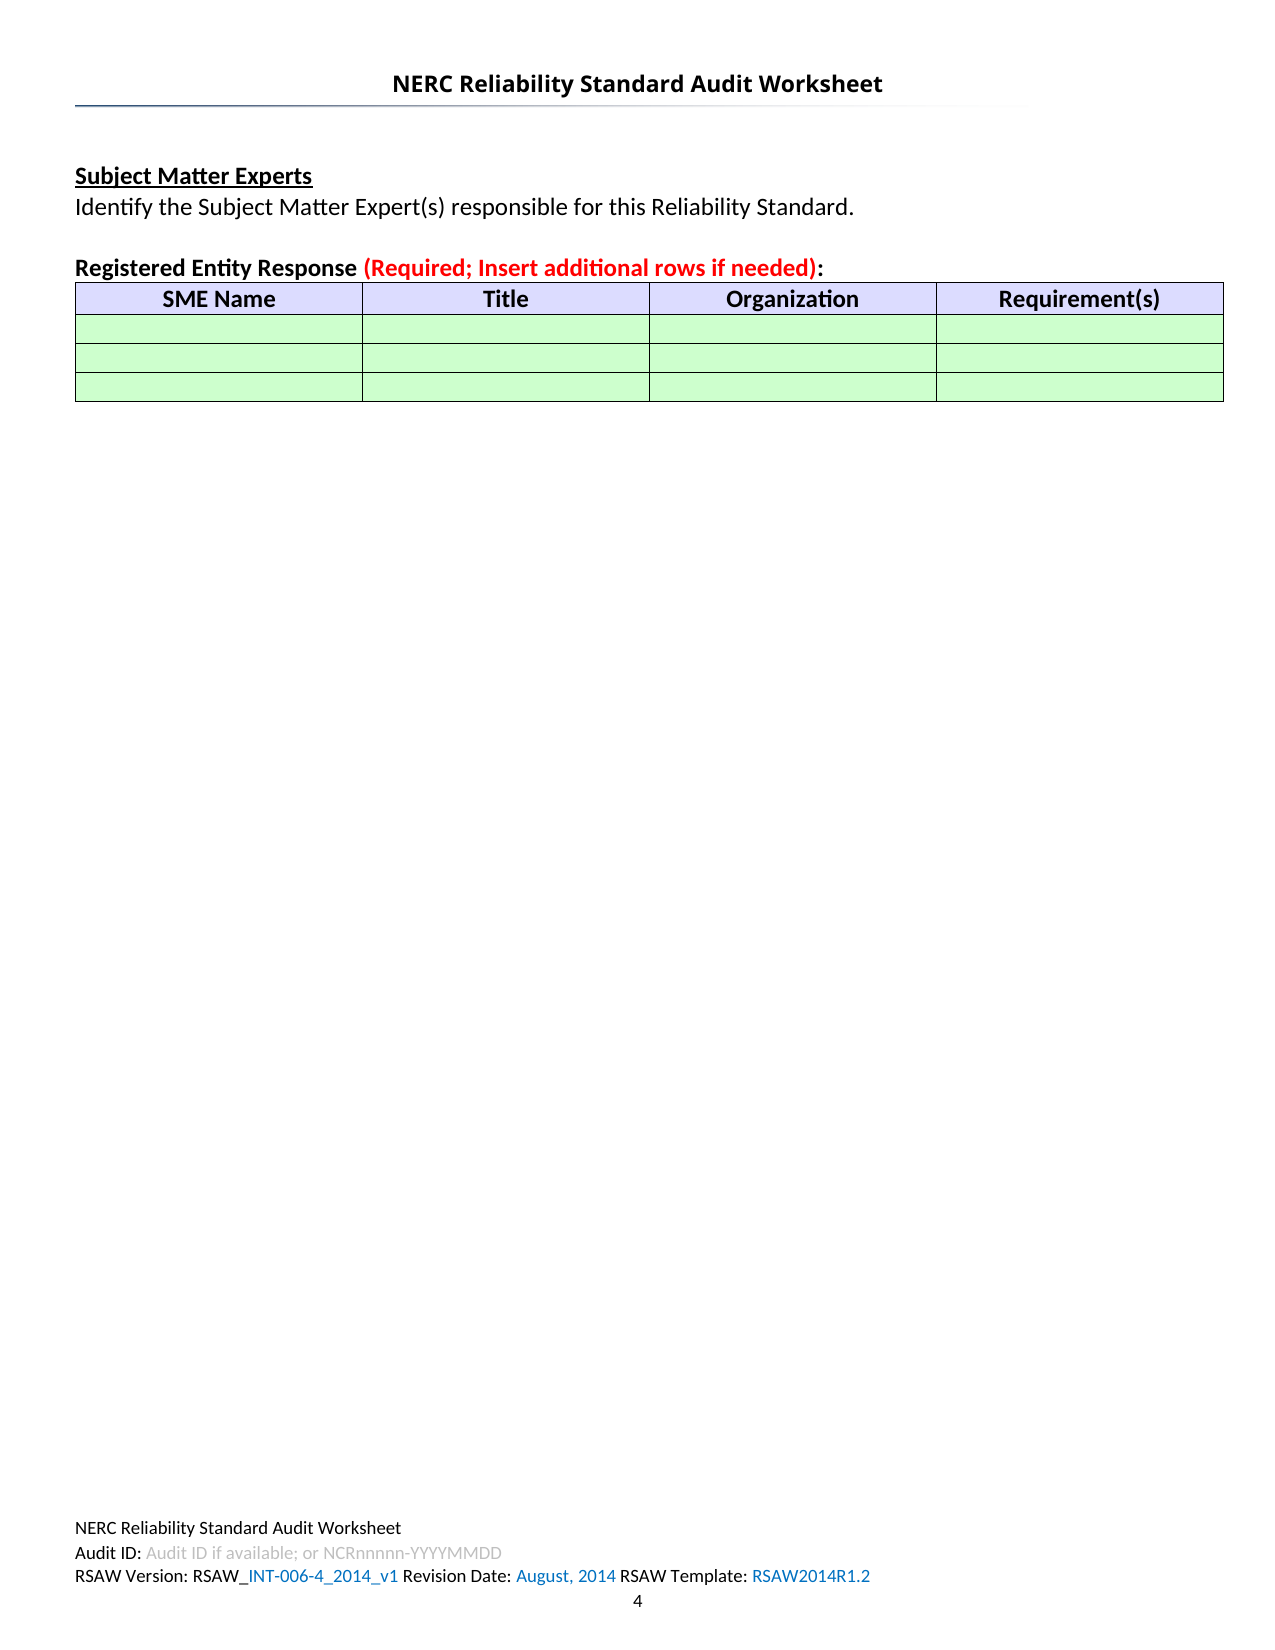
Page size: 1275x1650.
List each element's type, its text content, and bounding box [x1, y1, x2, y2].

table_cell [937, 344, 1223, 372]
table_cell [76, 315, 362, 343]
text Registered Entity Response (Required; Insert additional rows if needed): [75, 252, 1200, 282]
table_cell [363, 315, 649, 343]
table_cell [650, 315, 936, 343]
text Subject Matter Experts [75, 160, 1200, 191]
text Identify the Subject Matter Expert(s) responsible for this Reliability Standard. [75, 191, 1200, 221]
table_header Requirement(s) [937, 283, 1223, 314]
table_cell [76, 373, 362, 401]
table_header Organization [650, 283, 936, 314]
table_cell [363, 344, 649, 372]
table_header SME Name [76, 283, 362, 314]
table_cell [76, 344, 362, 372]
table_cell [937, 315, 1223, 343]
picture [75, 105, 1052, 114]
table_cell [650, 344, 936, 372]
table_cell [937, 373, 1223, 401]
table_cell [650, 373, 936, 401]
table_header Title [363, 283, 649, 314]
table_cell [363, 373, 649, 401]
